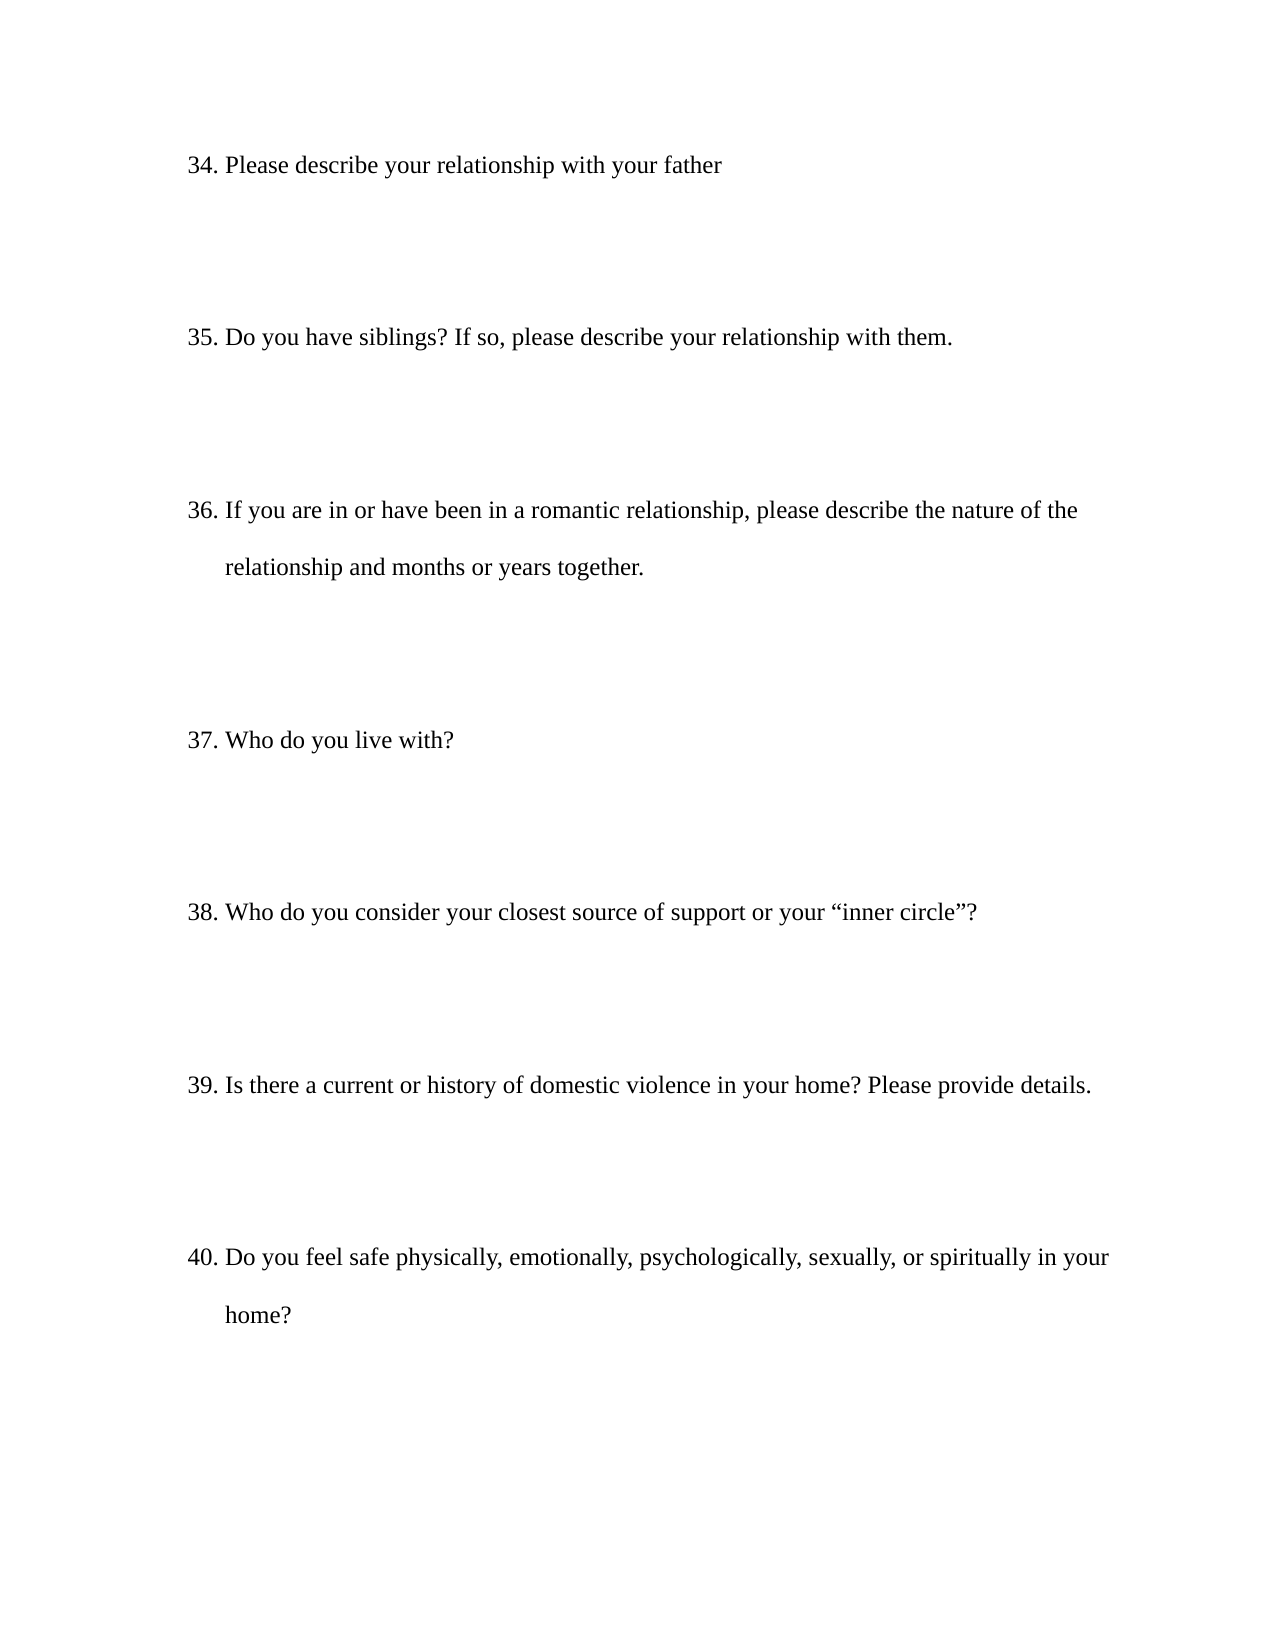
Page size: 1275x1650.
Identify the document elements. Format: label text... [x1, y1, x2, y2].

list Is there a current or history of domestic violence in your home? Please provide details. [187, 1070, 1125, 1099]
list Who do you consider your closest source of support or your “inner circle”? [187, 897, 1125, 926]
list Do you feel safe physically, emotionally, psychologically, sexually, or spiritually in your home? [187, 1242, 1125, 1329]
list If you are in or have been in a romantic relationship, please describe the nature of the relationship and months or years together. [187, 495, 1125, 581]
list Do you have siblings? If so, please describe your relationship with them. [187, 322, 1125, 351]
list Who do you live with? [187, 725, 1125, 754]
list Please describe your relationship with your father [187, 150, 1125, 179]
